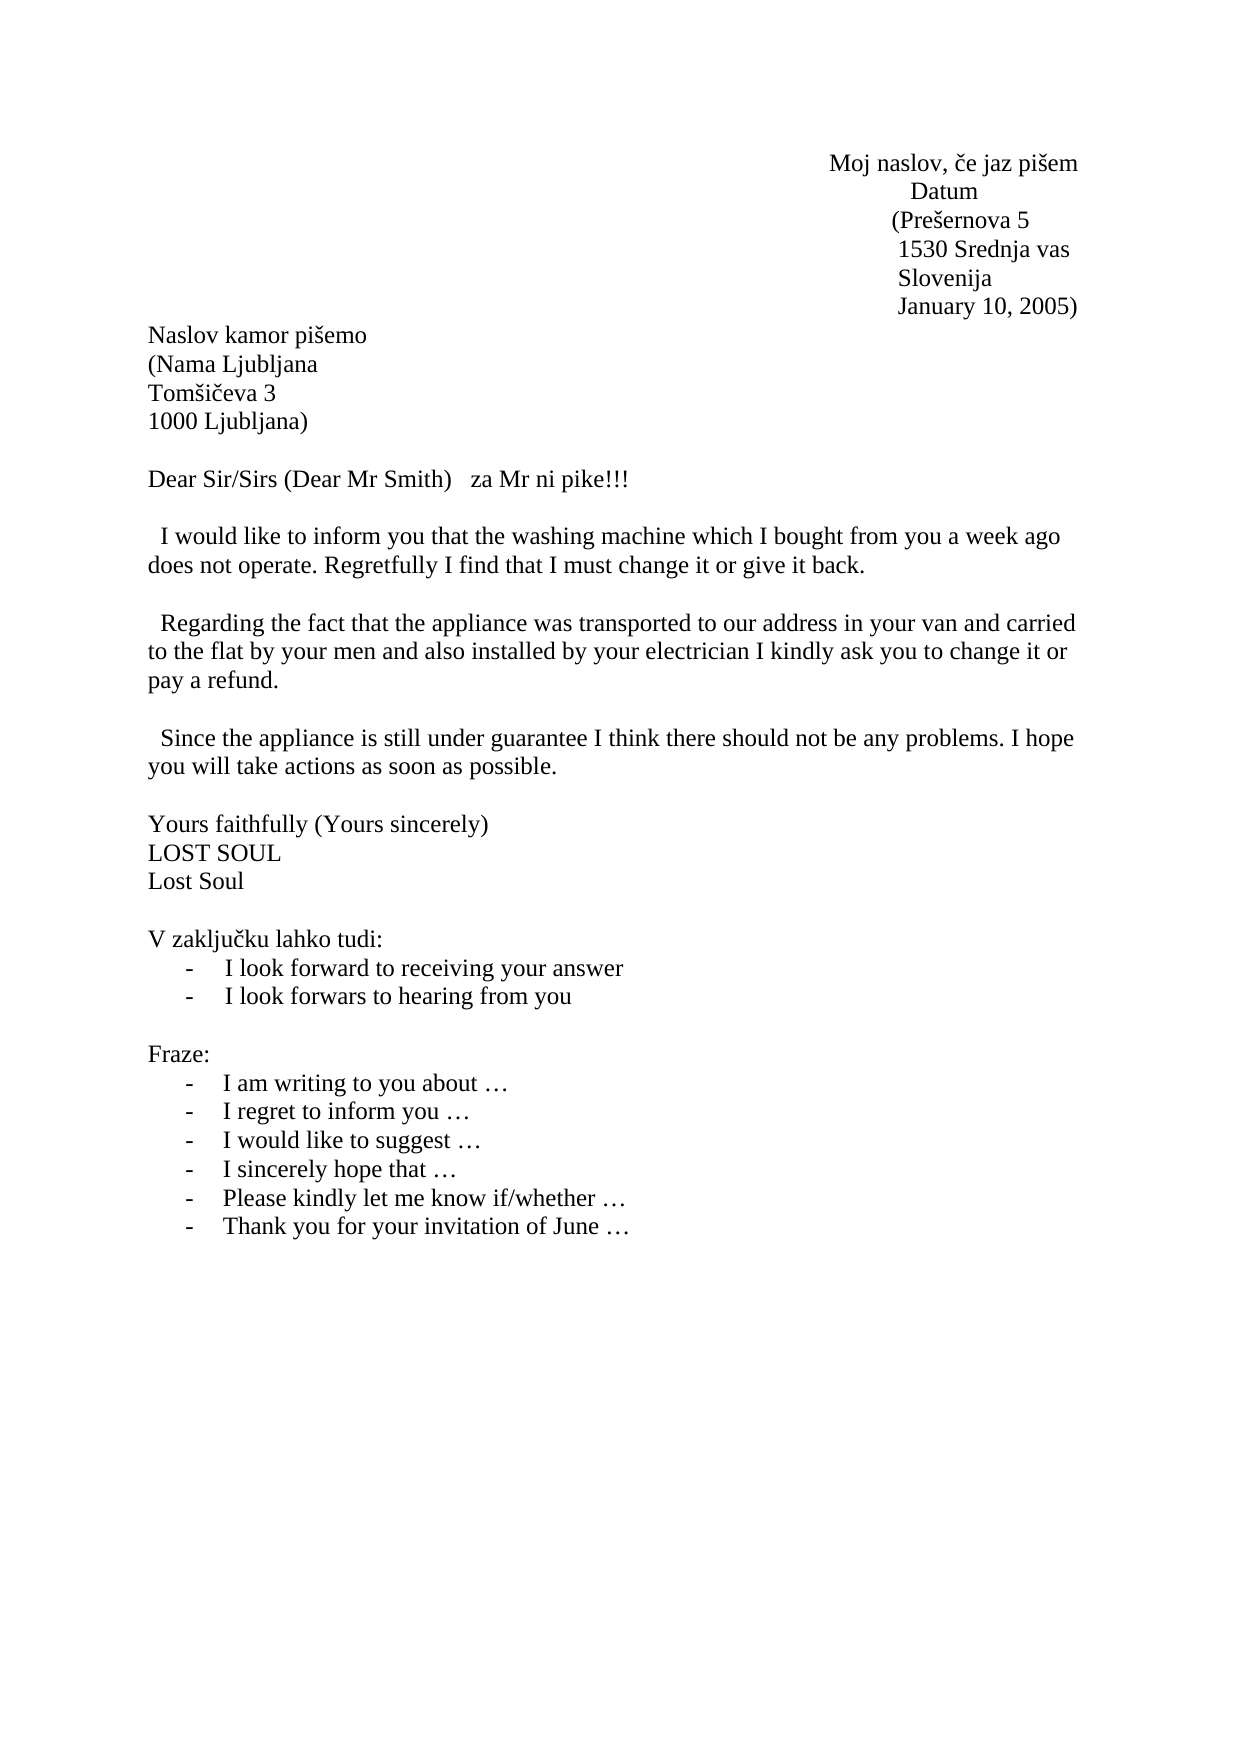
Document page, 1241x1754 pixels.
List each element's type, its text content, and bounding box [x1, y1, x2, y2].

text Since the appliance is still under guarantee I think there should not be any problems. I hope you will take actions as soon as possible. [148, 723, 1093, 780]
text - I look forwars to hearing from you [148, 981, 1093, 1010]
text 1530 Srednja vas [148, 234, 1093, 263]
text V zaključku lahko tudi: [148, 924, 1093, 953]
text Tomšičeva 3 [148, 378, 1093, 406]
list I would like to suggest … [185, 1125, 1093, 1154]
list Please kindly let me know if/whether … [185, 1183, 1093, 1211]
text Naslov kamor pišemo [148, 320, 1093, 349]
text Lost Soul [148, 866, 1093, 895]
text Dear Sir/Sirs (Dear Mr Smith) za Mr ni pike!!! [148, 464, 1093, 493]
list Thank you for your invitation of June … [185, 1211, 1093, 1240]
text (Prešernova 5 [148, 205, 1093, 234]
text (Nama Ljubljana [148, 349, 1093, 378]
text 1000 Ljubljana) [148, 406, 1093, 435]
text Slovenija [148, 263, 1093, 291]
text Yours faithfully (Yours sincerely) [148, 809, 1093, 838]
list I sincerely hope that … [185, 1154, 1093, 1183]
text I would like to inform you that the washing machine which I bought from you a week ago does not operate. Regretfully I find that I must change it or give it back. [148, 521, 1093, 579]
text LOST SOUL [148, 838, 1093, 866]
list I regret to inform you … [185, 1096, 1093, 1125]
text Regarding the fact that the appliance was transported to our address in your van and carried to the flat by your men and also installed by your electrician I kindly ask you to change it or pay a refund. [148, 608, 1093, 694]
list I am writing to you about … [185, 1068, 1093, 1096]
text Datum [148, 176, 1093, 205]
text Moj naslov, če jaz pišem [148, 148, 1093, 176]
text Fraze: [148, 1039, 1093, 1068]
text January 10, 2005) [148, 291, 1093, 320]
text - I look forward to receiving your answer [148, 953, 1093, 981]
